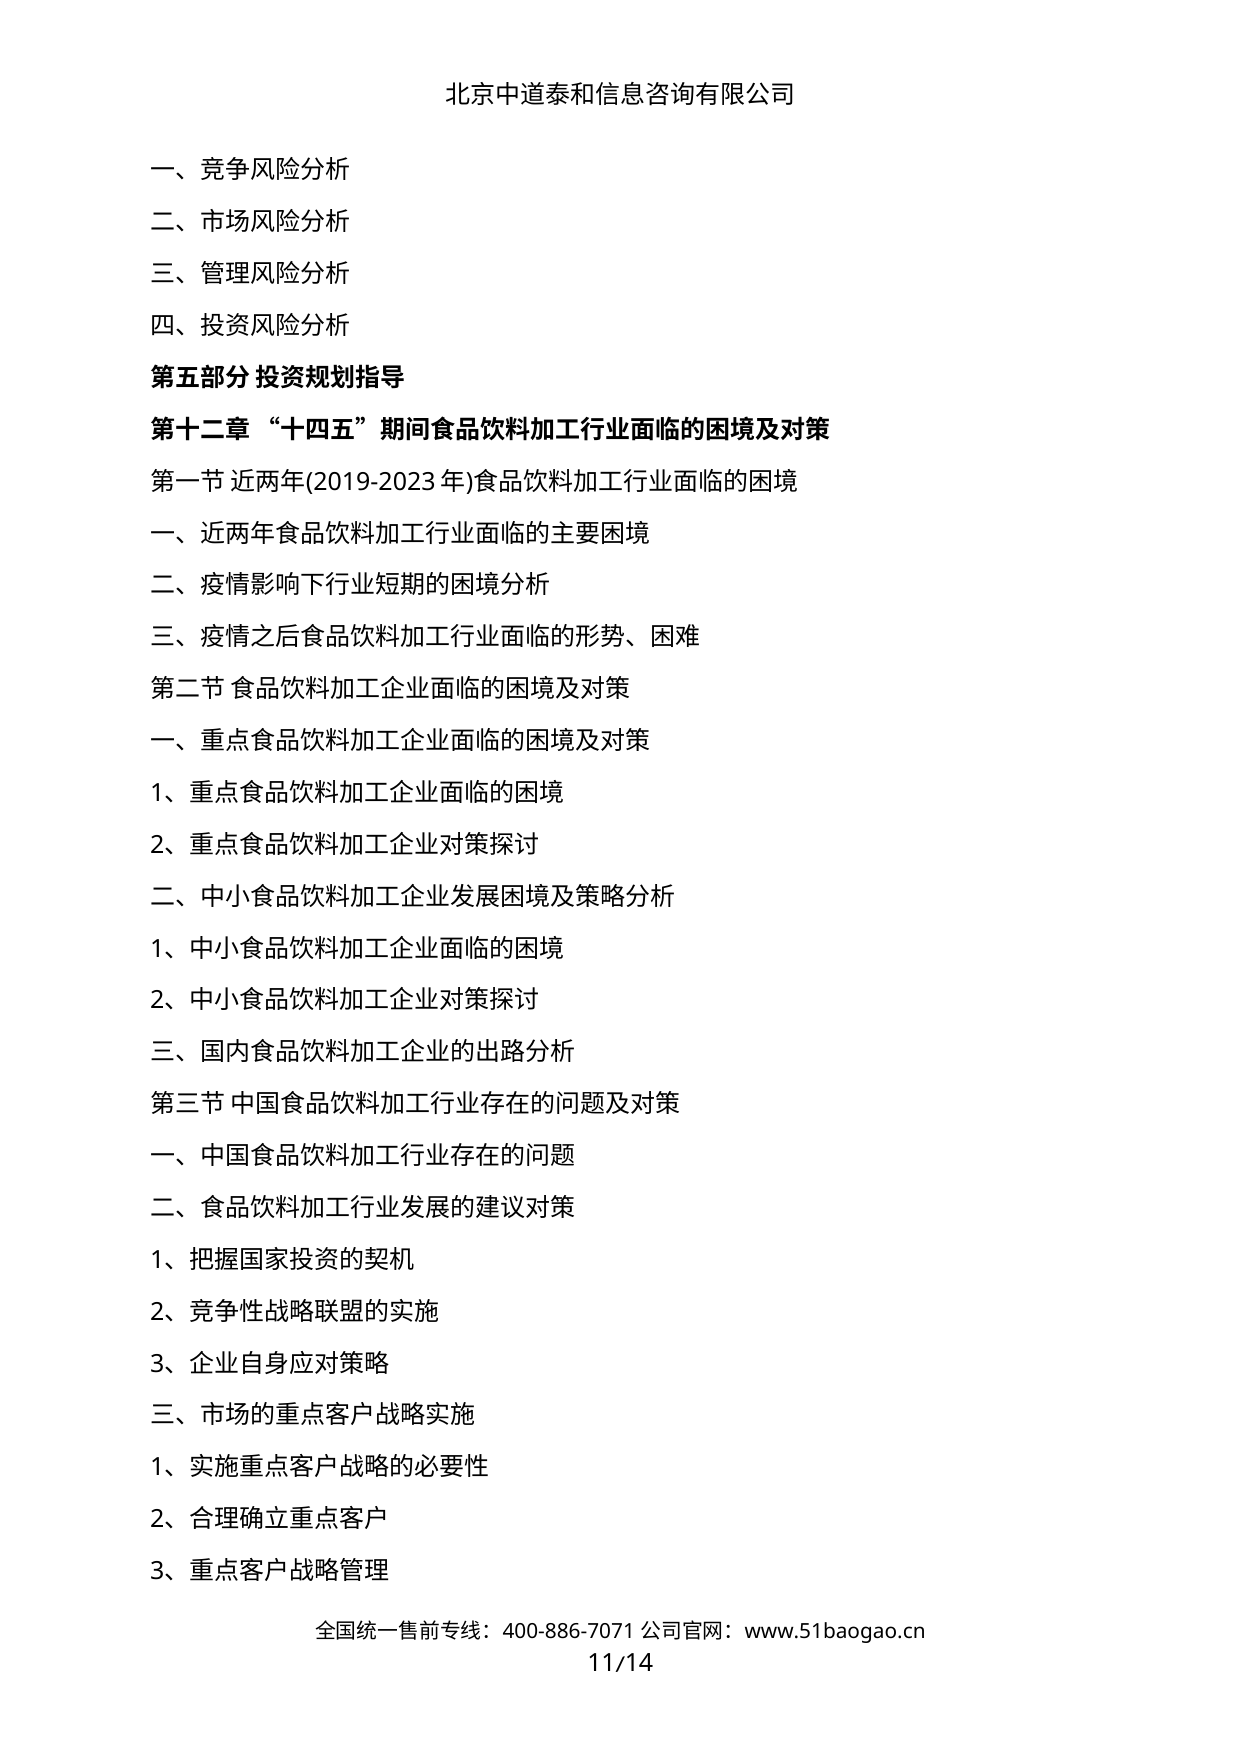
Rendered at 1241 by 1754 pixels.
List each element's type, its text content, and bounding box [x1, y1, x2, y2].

text 第五部分 投资规划指导 [150, 357, 1090, 394]
text 二、市场风险分析 [150, 202, 1090, 238]
text 3、企业自身应对策略 [150, 1343, 1090, 1379]
text 1、中小食品饮料加工企业面临的困境 [150, 928, 1090, 964]
text 一、近两年食品饮料加工行业面临的主要困境 [150, 513, 1090, 549]
text 第三节 中国食品饮料加工行业存在的问题及对策 [150, 1084, 1090, 1120]
text 1、重点食品饮料加工企业面临的困境 [150, 772, 1090, 809]
text 二、食品饮料加工行业发展的建议对策 [150, 1187, 1090, 1224]
text 1、实施重点客户战略的必要性 [150, 1447, 1090, 1483]
text 三、管理风险分析 [150, 254, 1090, 290]
text 三、国内食品饮料加工企业的出路分析 [150, 1032, 1090, 1068]
text 三、疫情之后食品饮料加工行业面临的形势、困难 [150, 617, 1090, 653]
text 2、中小食品饮料加工企业对策探讨 [150, 980, 1090, 1016]
text 二、疫情影响下行业短期的困境分析 [150, 565, 1090, 601]
text 2、重点食品饮料加工企业对策探讨 [150, 824, 1090, 861]
text 第二节 食品饮料加工企业面临的困境及对策 [150, 669, 1090, 705]
text 2、竞争性战略联盟的实施 [150, 1291, 1090, 1327]
text 一、中国食品饮料加工行业存在的问题 [150, 1136, 1090, 1172]
text 四、投资风险分析 [150, 306, 1090, 342]
text 3、重点客户战略管理 [150, 1551, 1090, 1587]
text 第一节 近两年(2019-2023年)食品饮料加工行业面临的困境 [150, 461, 1090, 497]
text 1、把握国家投资的契机 [150, 1239, 1090, 1276]
text 2、合理确立重点客户 [150, 1499, 1090, 1535]
text 一、重点食品饮料加工企业面临的困境及对策 [150, 721, 1090, 757]
text 一、竞争风险分析 [150, 150, 1090, 186]
text 第十二章 “十四五”期间食品饮料加工行业面临的困境及对策 [150, 409, 1090, 446]
text 三、市场的重点客户战略实施 [150, 1395, 1090, 1431]
text 二、中小食品饮料加工企业发展困境及策略分析 [150, 876, 1090, 912]
